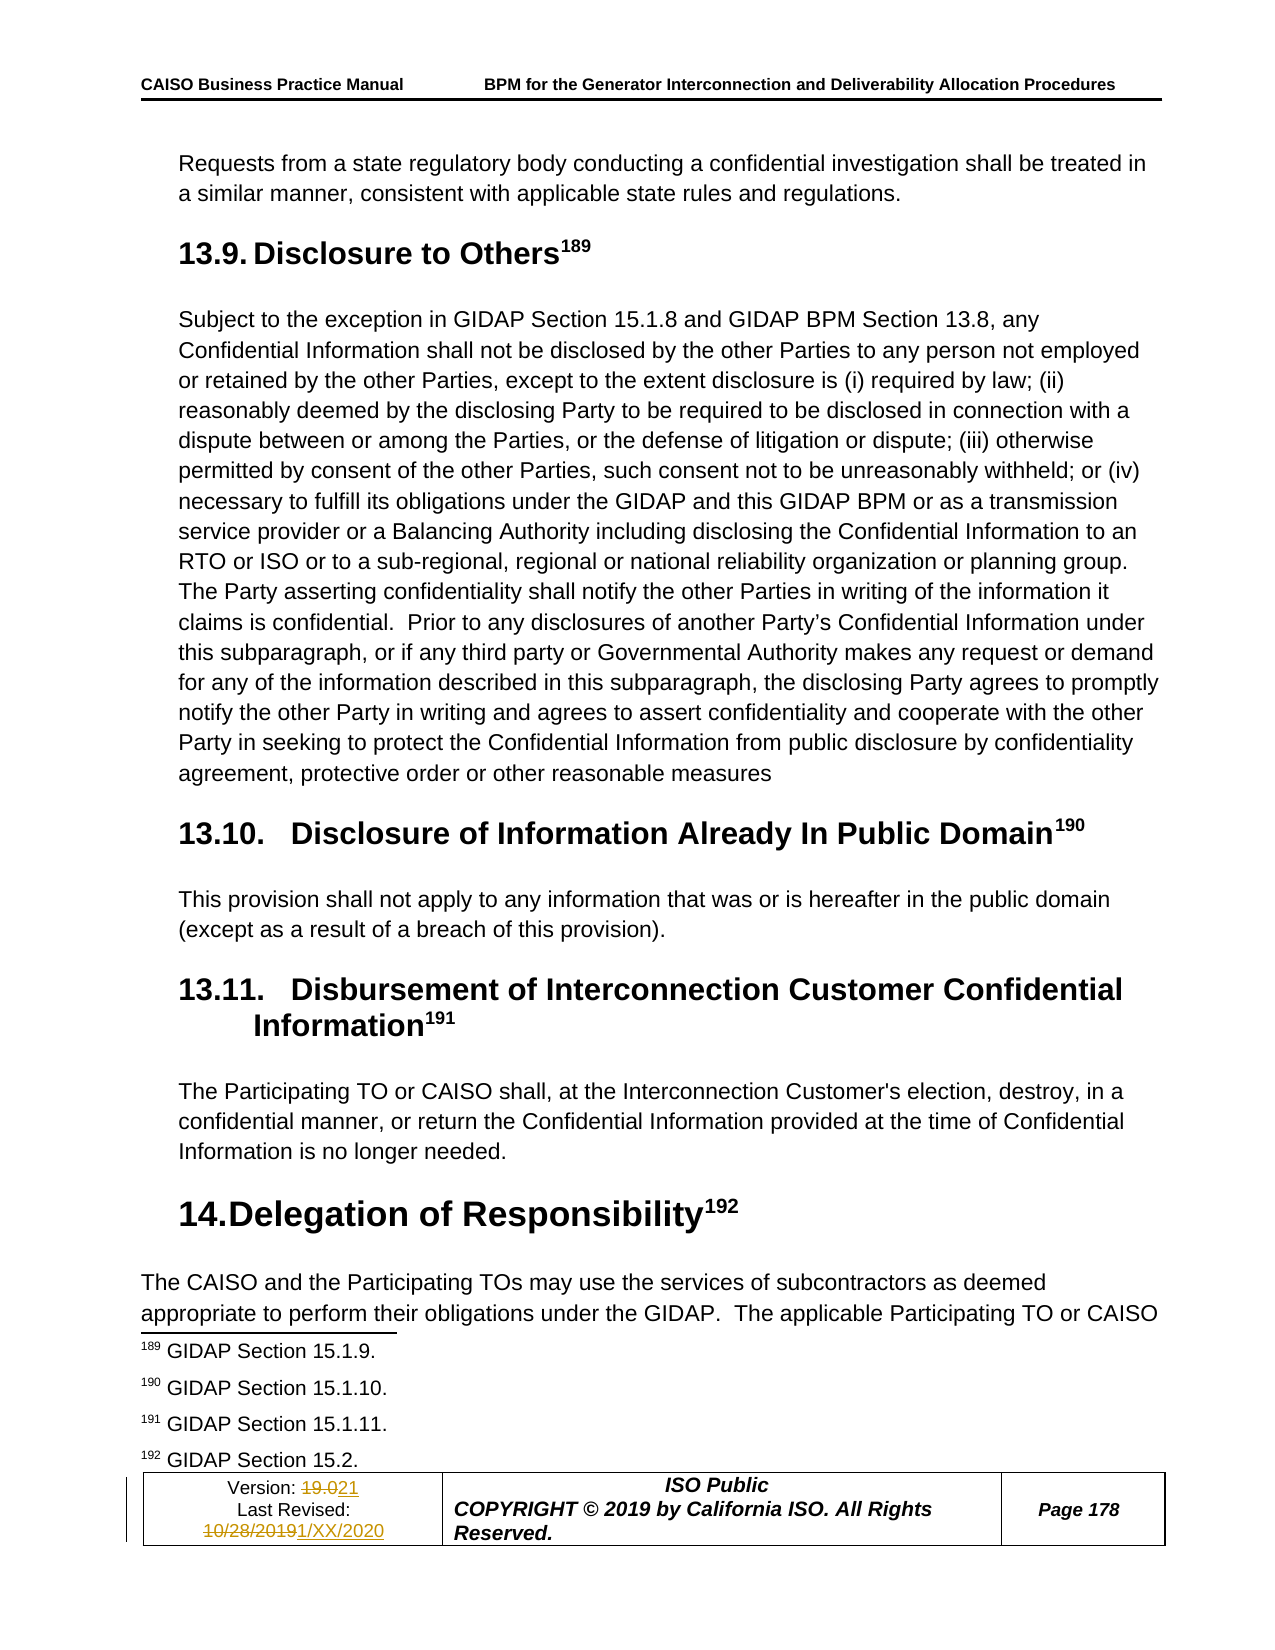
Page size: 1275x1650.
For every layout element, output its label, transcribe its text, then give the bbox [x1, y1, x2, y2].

text This provision shall not apply to any information that was or is hereafter in the public domain (except as a result of a breach of this provision). [178, 886, 1162, 942]
subtitle Disclosure of Information Already In Public Domain [178, 815, 1162, 851]
subtitle Disclosure to Others [178, 235, 1162, 271]
subtitle Delegation of Responsibility [178, 1193, 1162, 1234]
text The Participating TO or CAISO shall, at the Interconnection Customer's election, destroy, in a confidential manner, or return the Confidential Information provided at the time of Confidential Information is no longer needed. [178, 1078, 1162, 1165]
subtitle Disbursement of Interconnection Customer Confidential Information [178, 971, 1162, 1043]
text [178, 150, 1162, 207]
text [141, 1269, 1162, 1326]
text Subject to the exception in GIDAP Section 15.1.8 and GIDAP BPM Section 13.8, any Confidential Information shall not be disclosed by the other Parties to any person not employed or retained by the other Parties, except to the extent disclosure is (i) required by law; (ii) reasonably deemed by the disclosing Party to be required to be disclosed in connection with a dispute between or among the Parties, or the defense of litigation or dispute; (iii) otherwise permitted by consent of the other Parties, such consent not to be unreasonably withheld; or (iv) necessary to fulfill its obligations under the GIDAP and this GIDAP BPM or as a transmission service provider or a Balancing Authority including disclosing the Confidential Information to an RTO or ISO or to a sub-regional, regional or national reliability organization or planning group. The Party asserting confidentiality shall notify the other Parties in writing of the information it claims is confidential. Prior to any disclosures of another Party’s Confidential Information under this subparagraph, or if any third party or Governmental Authority makes any request or demand for any of the information described in this subparagraph, the disclosing Party agrees to promptly notify the other Party in writing and agrees to assert confidentiality and cooperate with the other Party in seeking to protect the Confidential Information from public disclosure by confidentiality agreement, protective order or other reasonable measures [178, 306, 1162, 786]
